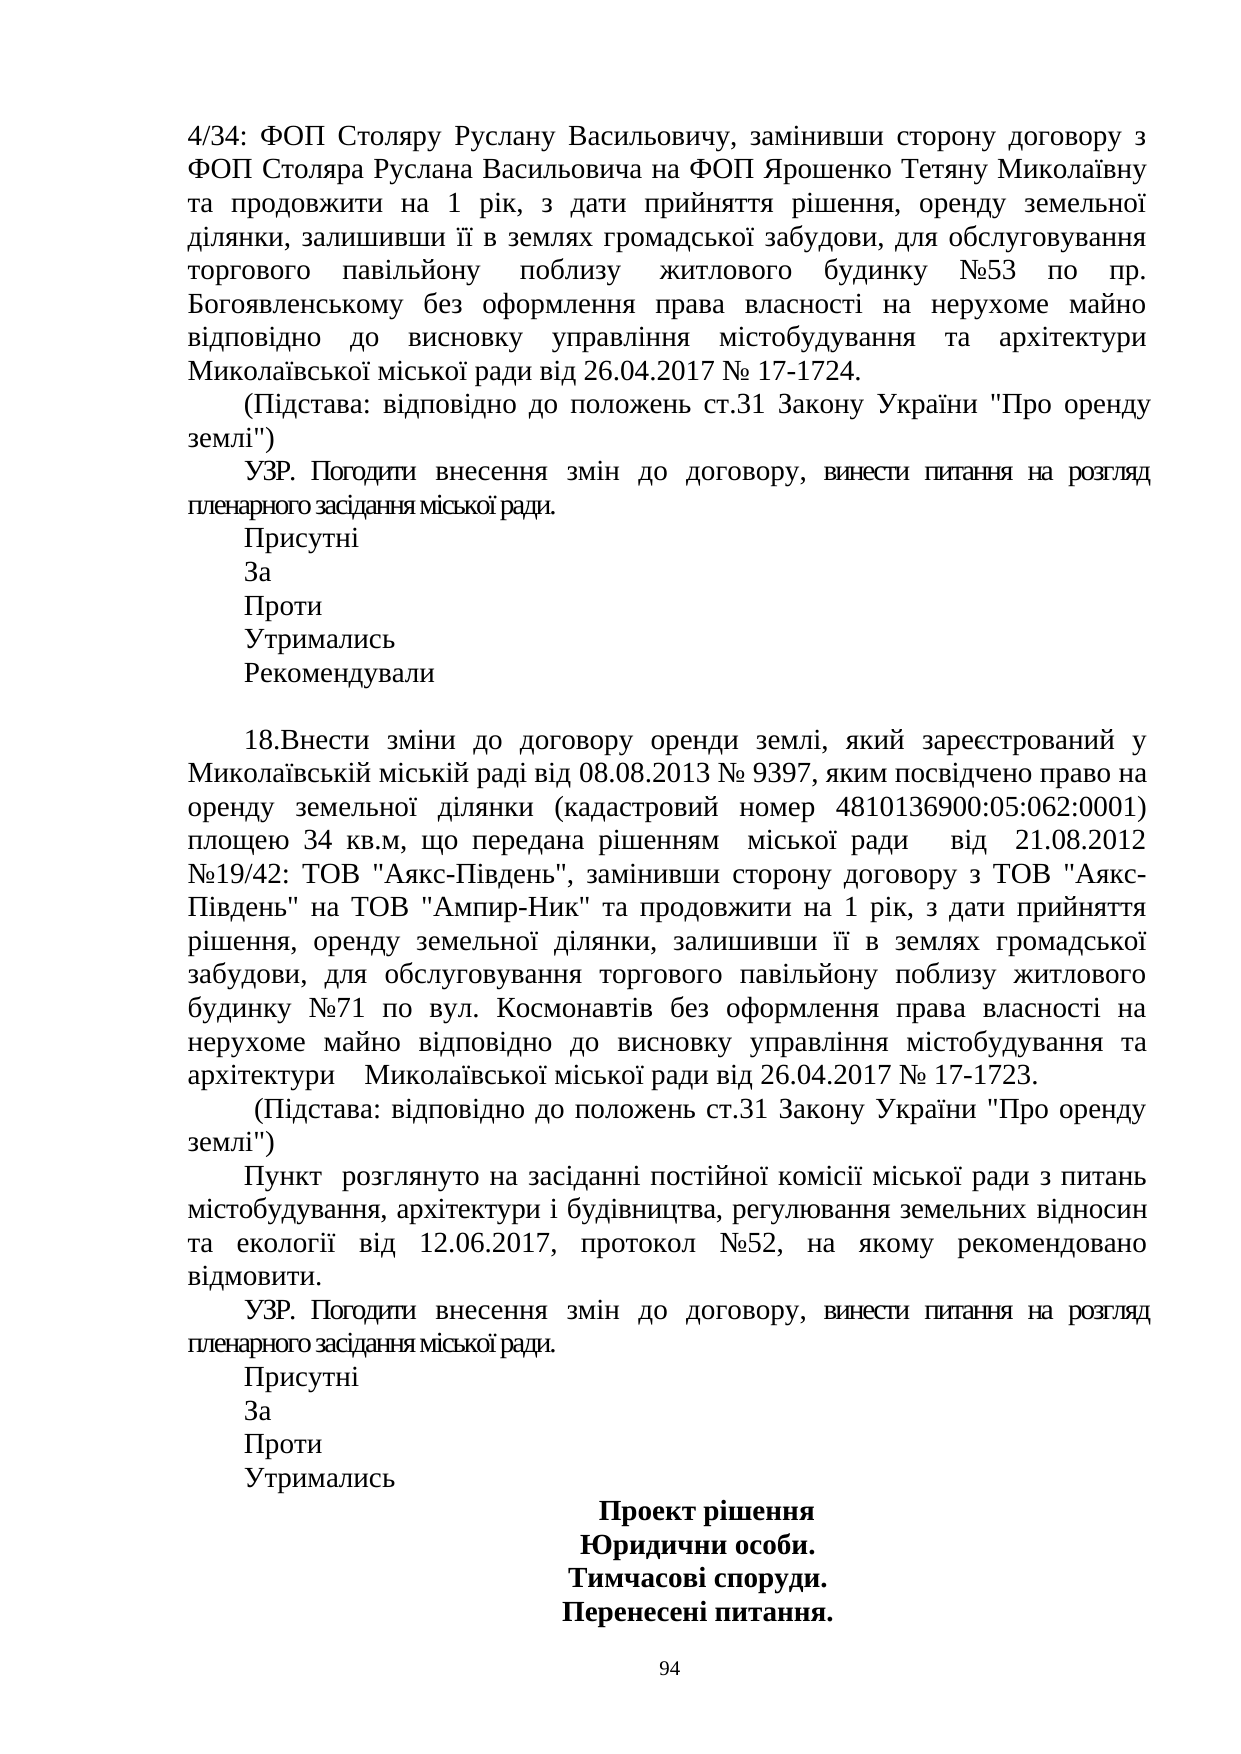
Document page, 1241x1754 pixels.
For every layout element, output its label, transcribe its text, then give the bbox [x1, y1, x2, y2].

text Утримались [187, 1460, 1152, 1493]
text Проект рішення [187, 1493, 1152, 1527]
text Утримались [187, 621, 1152, 655]
text Рекомендували [187, 655, 1152, 688]
text УЗР. Погодити внесення змін до договору, винести питання на розгляд пленарного засідання міської ради. [187, 1292, 1152, 1359]
text Перенесені питання. [187, 1594, 1152, 1627]
text За [187, 554, 1152, 588]
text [187, 118, 1147, 386]
text Пункт розглянуто на засіданні постійної комісії міської ради з питань містобудування, архітектури і будівництва, регулювання земельних відносин та екології від 12.06.2017, протокол №52, на якому рекомендовано відмовити. [187, 1158, 1147, 1292]
text УЗР. Погодити внесення змін до договору, винести питання на розгляд пленарного засідання міської ради. [187, 453, 1152, 521]
text За [187, 1393, 1152, 1426]
text (Підстава: відповідно до положень ст.31 Закону України "Про оренду землі") [187, 386, 1152, 453]
text 18.Внести зміни до договору оренди землі, який зареєстрований у Миколаївській міській раді від 08.08.2013 № 9397, яким посвідчено право на оренду земельної ділянки (кадастровий номер 4810136900:05:062:0001) площею 34 кв.м, що передана рішенням міської ради від 21.08.2012 №19/42: ТОВ "Аякс-Південь", замінивши сторону договору з ТОВ "Аякс-Південь" на ТОВ "Ампир-Ник" та продовжити на 1 рік, з дати прийняття рішення, оренду земельної ділянки, залишивши її в землях громадської забудови, для обслуговування торгового павільйону поблизу житлового будинку №71 по вул. Космонавтів без оформлення права власності на нерухоме майно відповідно до висновку управління містобудування та архітектури Миколаївської міської ради від 26.04.2017 № 17-1723. [187, 722, 1147, 1091]
text Проти [187, 588, 1152, 621]
text Присутні [187, 1359, 1152, 1393]
text Присутні [187, 521, 1152, 554]
text (Підстава: відповідно до положень ст.31 Закону України "Про оренду землі") [187, 1091, 1147, 1158]
text Юридични особи. [187, 1527, 1152, 1560]
text Тимчасові споруди. [187, 1560, 1152, 1594]
text Проти [187, 1426, 1152, 1460]
